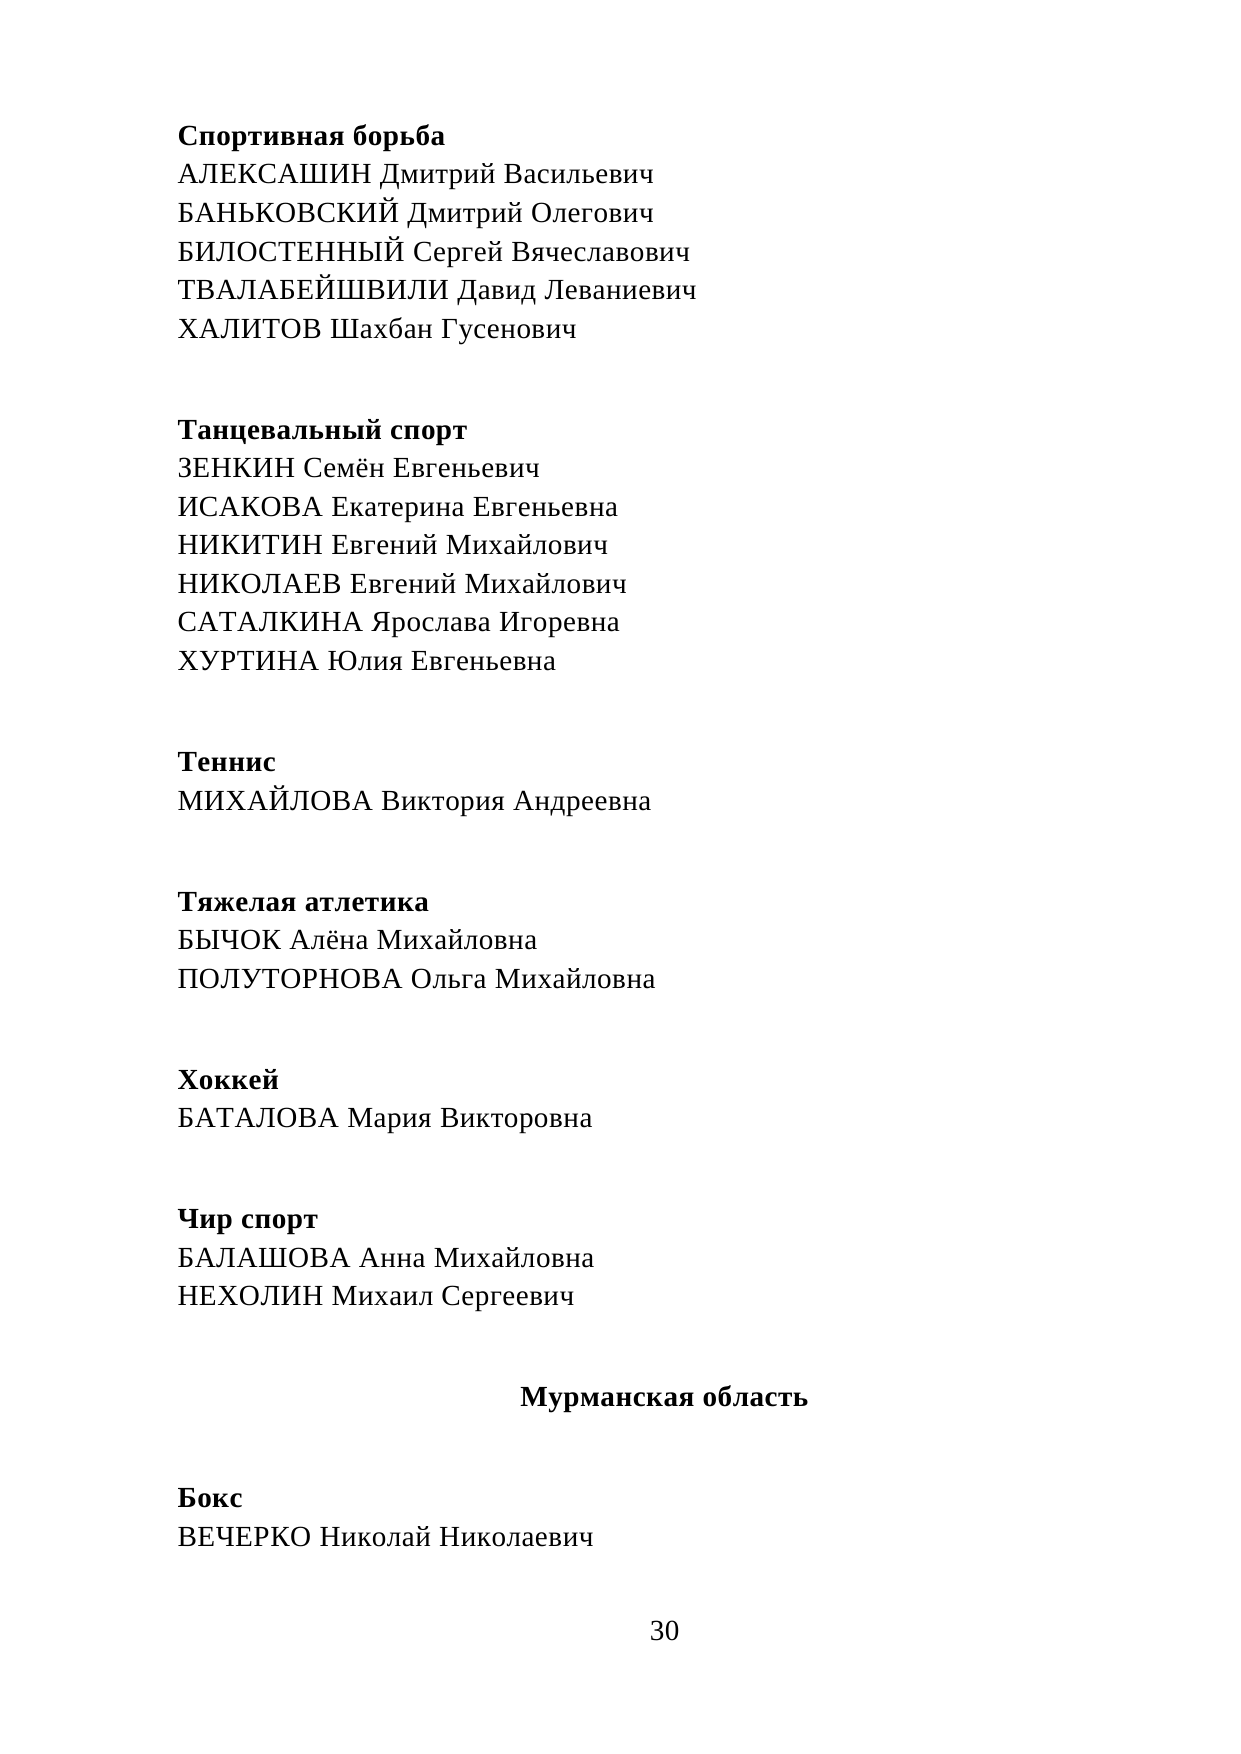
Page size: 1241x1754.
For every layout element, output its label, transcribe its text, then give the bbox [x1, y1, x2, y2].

text НИКИТИН Евгений Михайлович [177, 527, 1152, 561]
text САТАЛКИНА Ярослава Игоревна [177, 604, 1152, 638]
text МИХАЙЛОВА Виктория Андреевна [177, 783, 1152, 816]
text Мурманская область [177, 1379, 1152, 1413]
text Спортивная борьба [177, 118, 1152, 152]
text БЫЧОК Алёна Михайловна [177, 922, 1152, 956]
text БИЛОСТЕННЫЙ Сергей Вячеславович [177, 234, 1152, 267]
text БАТАЛОВА Мария Викторовна [177, 1100, 1152, 1134]
text НИКОЛАЕВ Евгений Михайлович [177, 566, 1152, 599]
text ТВАЛАБЕЙШВИЛИ Давид Леваниевич [177, 272, 1152, 306]
text ВЕЧЕРКО Николай Николаевич [177, 1519, 1152, 1553]
text ХАЛИТОВ Шахбан Гусенович [177, 311, 1152, 344]
text ХУРТИНА Юлия Евгеньевна [177, 643, 1152, 677]
text Тяжелая атлетика [177, 884, 1152, 917]
text Танцевальный спорт [177, 412, 1152, 445]
text БАЛАШОВА Анна Михайловна [177, 1240, 1152, 1273]
text Хоккей [177, 1062, 1152, 1095]
text БАНЬКОВСКИЙ Дмитрий Олегович [177, 195, 1152, 229]
text НЕХОЛИН Михаил Сергеевич [177, 1278, 1152, 1312]
text АЛЕКСАШИН Дмитрий Васильевич [177, 157, 1152, 190]
text ПОЛУТОРНОВА Ольга Михайловна [177, 961, 1152, 994]
text Чир спорт [177, 1201, 1152, 1235]
text Теннис [177, 744, 1152, 778]
text Бокс [177, 1481, 1152, 1514]
text ИСАКОВА Екатерина Евгеньевна [177, 489, 1152, 522]
text ЗЕНКИН Семён Евгеньевич [177, 450, 1152, 484]
